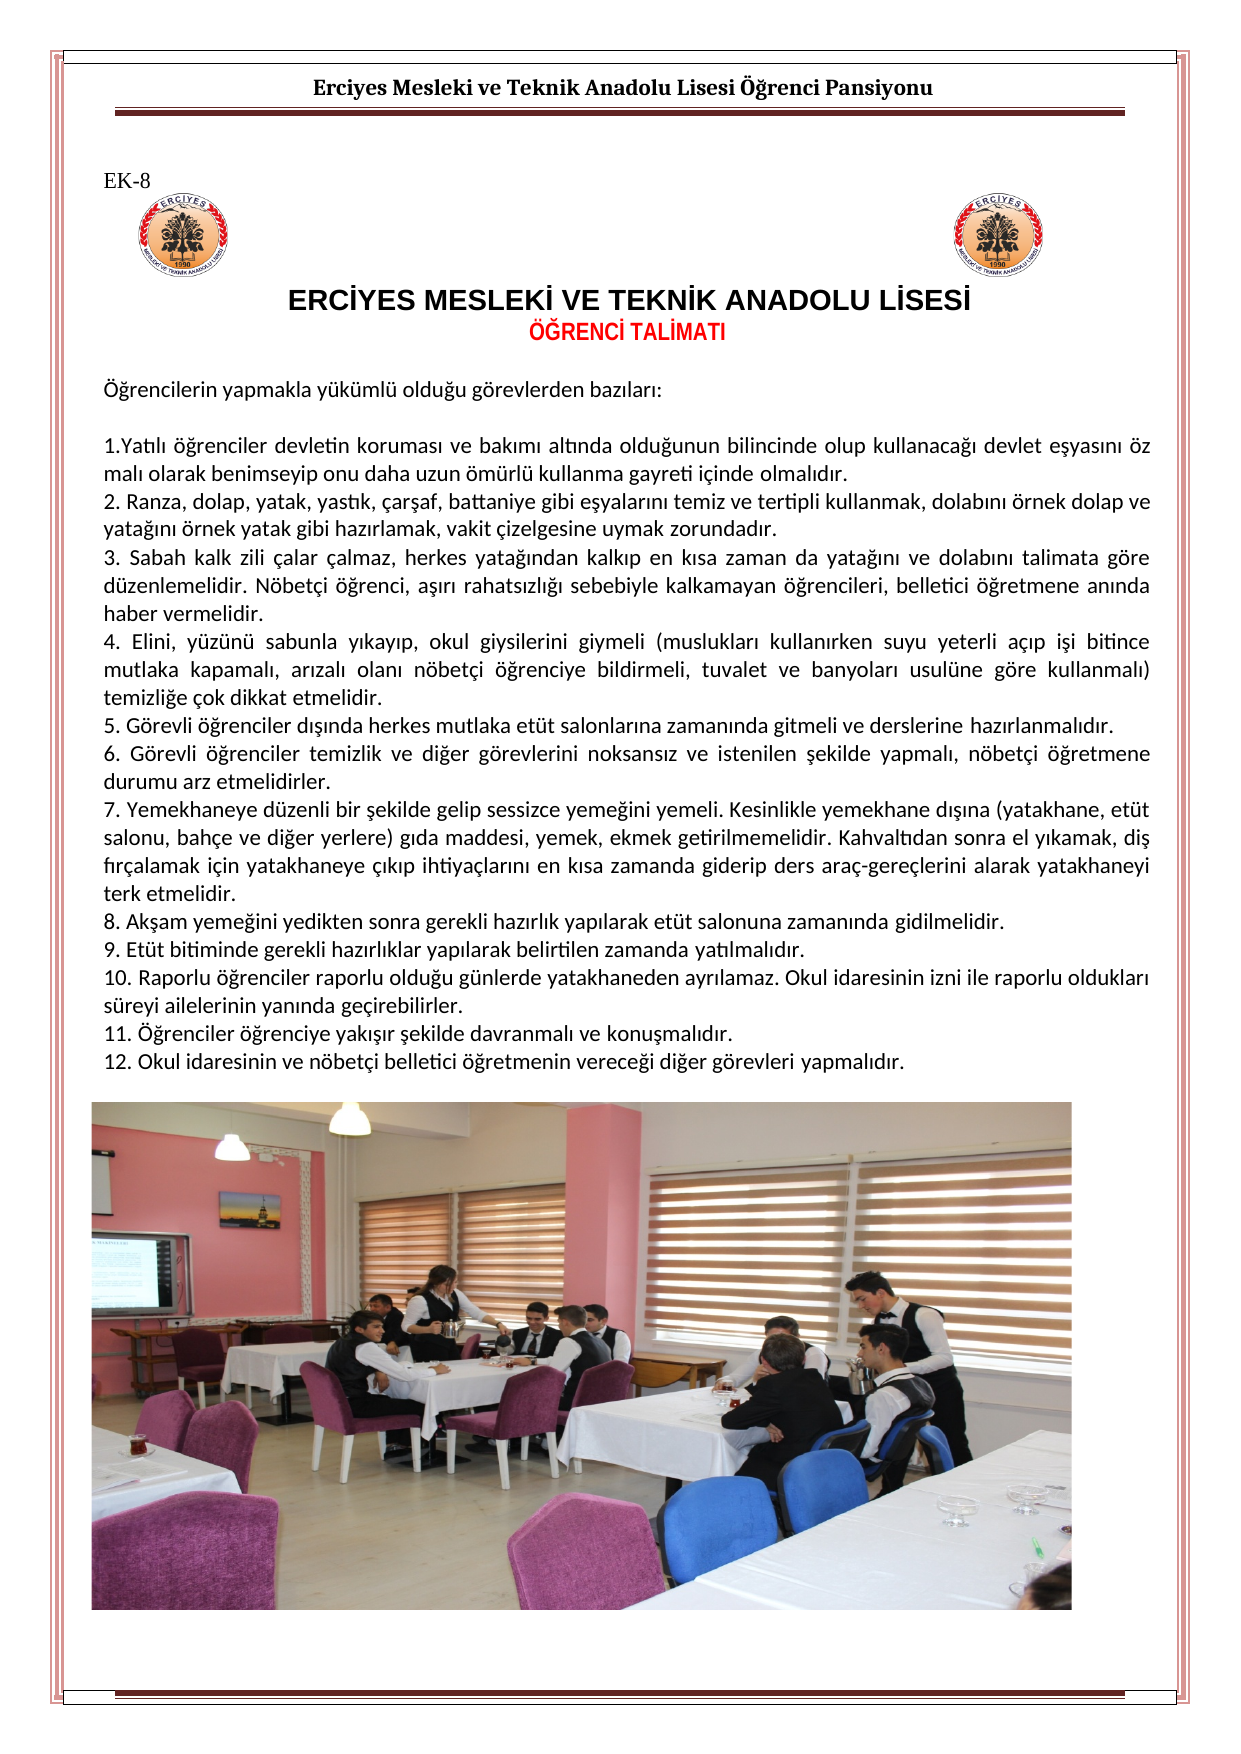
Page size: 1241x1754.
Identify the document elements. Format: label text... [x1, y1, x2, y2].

picture [138, 193, 228, 277]
list Elini, yüzünü sabunla yıkayıp, okul giysilerini giymeli (muslukları kullanırken suyu yeterli açıp işi bitince mutlaka kapamalı, arızalı olanı nöbetçi öğrenciye bildirmeli, tuvalet ve banyoları usulüne göre kullanmalı) temizliğe çok dikkat etmelidir. [103, 627, 1152, 711]
picture [953, 193, 1043, 277]
list Yemekhaneye düzenli bir şekilde gelip sessizce yemeğini yemeli. Kesinlikle yemekhane dışına (yatakhane, etüt salonu, bahçe ve diğer yerlere) gıda maddesi, yemek, ekmek getirilmemelidir. Kahvaltıdan sonra el yıkamak, diş fırçalamak için yatakhaneye çıkıp ihtiyaçlarını en kısa zamanda giderip ders araç-gereçlerini alarak yatakhaneyi terk etmelidir. [103, 795, 1152, 907]
list Akşam yemeğini yedikten sonra gerekli hazırlık yapılarak etüt salonuna zamanında gidilmelidir. [103, 907, 1163, 935]
text Öğrencilerin yapmakla yükümlü olduğu görevlerden bazıları: [103, 375, 1163, 403]
picture [64, 1691, 1176, 1704]
picture [91, 1102, 1072, 1610]
list Okul idaresinin ve nöbetçi belletici öğretmenin vereceği diğer görevleri yapmalıdır. [103, 1047, 1163, 1075]
list Görevli öğrenciler dışında herkes mutlaka etüt salonlarına zamanında gitmeli ve derslerine hazırlanmalıdır. [103, 711, 1163, 739]
list Raporlu öğrenciler raporlu olduğu günlerde yatakhaneden ayrılamaz. Okul idaresinin izni ile raporlu oldukları süreyi ailelerinin yanında geçirebilirler. [103, 963, 1152, 1019]
list Etüt bitiminde gerekli hazırlıklar yapılarak belirtilen zamanda yatılmalıdır. [103, 935, 1163, 963]
subtitle ERCİYES MESLEKİ VE TEKNİK ANADOLU LİSESİ [224, 283, 1035, 316]
picture [64, 51, 1176, 63]
list Görevli öğrenciler temizlik ve diğer görevlerini noksansız ve istenilen şekilde yapmalı, nöbetçi öğretmene durumu arz etmelidirler. [103, 739, 1152, 795]
list Öğrenciler öğrenciye yakışır şekilde davranmalı ve konuşmalıdır. [103, 1019, 1163, 1047]
text EK-8 [103, 167, 1160, 193]
list Sabah kalk zili çalar çalmaz, herkes yatağından kalkıp en kısa zaman da yatağını ve dolabını talimata göre düzenlemelidir. Nöbetçi öğrenci, aşırı rahatsızlığı sebebiyle kalkamayan öğrencileri, belletici öğretmene anında haber vermelidir. [103, 543, 1152, 627]
subtitle ÖĞRENCİ TALİMATI [224, 316, 1031, 345]
list Yatılı öğrenciler devletin koruması ve bakımı altında olduğunun bilincinde olup kullanacağı devlet eşyasını öz malı olarak benimseyip onu daha uzun ömürlü kullanma gayreti içinde olmalıdır. [103, 431, 1152, 487]
list Ranza, dolap, yatak, yastık, çarşaf, battaniye gibi eşyalarını temiz ve tertipli kullanmak, dolabını örnek dolap ve yatağını örnek yatak gibi hazırlamak, vakit çizelgesine uymak zorundadır. [103, 488, 1152, 543]
